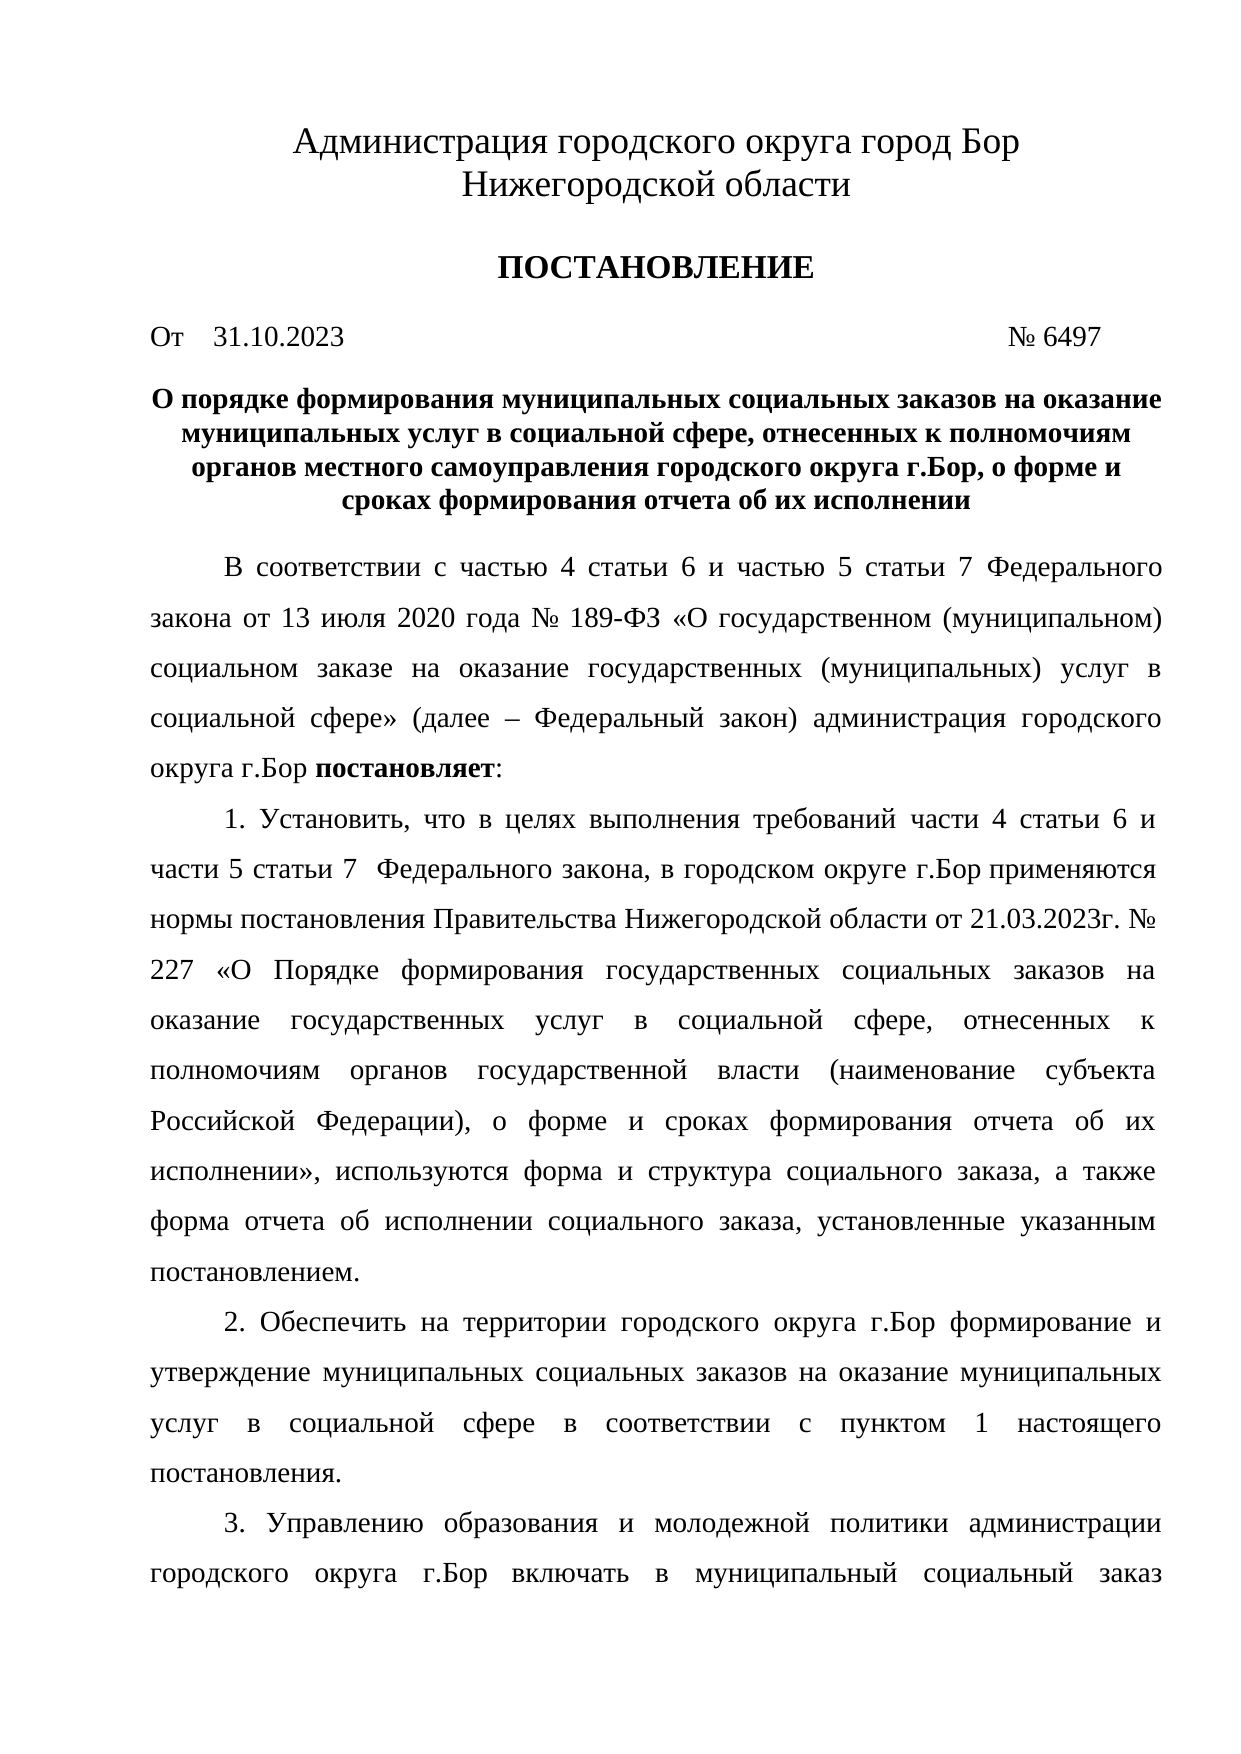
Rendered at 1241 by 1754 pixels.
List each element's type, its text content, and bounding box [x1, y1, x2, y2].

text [150, 1505, 1162, 1589]
text 2. Обеспечить на территории городского округа г.Бор формирование и утверждение муниципальных социальных заказов на оказание муниципальных услуг в социальной сфере в соответствии с пунктом 1 настоящего постановления. [150, 1304, 1162, 1488]
text О порядке формирования муниципальных социальных заказов на оказание муниципальных услуг в социальной сфере, отнесенных к полномочиям органов местного самоуправления городского округа г.Бор, о форме и сроках формирования отчета об их исполнении [150, 382, 1162, 516]
text В соответствии с частью 4 статьи 6 и частью 5 статьи 7 Федерального закона от 13 июля 2020 года № 189-ФЗ «О государственном (муниципальном) социальном заказе на оказание государственных (муниципальных) услуг в социальной сфере» (далее – Федеральный закон) администрация городского округа г.Бор постановляет: [150, 549, 1162, 784]
text От 31.10.2023 № 6497 [150, 319, 1162, 353]
text Администрация городского округа город Бор [150, 118, 1163, 161]
text 1. Установить, что в целях выполнения требований части 4 статьи 6 и части 5 статьи 7 Федерального закона, в городском округе г.Бор применяются нормы постановления Правительства Нижегородской области от 21.03.2023г. № 227 «О Порядке формирования государственных социальных заказов на оказание государственных услуг в социальной сфере, отнесенных к полномочиям органов государственной власти (наименование субъекта Российской Федерации), о форме и сроках формирования отчета об их исполнении», используются форма и структура социального заказа, а также форма отчета об исполнении социального заказа, установленные указанным постановлением. [150, 801, 1156, 1287]
text Нижегородской области [150, 161, 1163, 204]
text ПОСТАНОВЛЕНИЕ [150, 247, 1162, 286]
